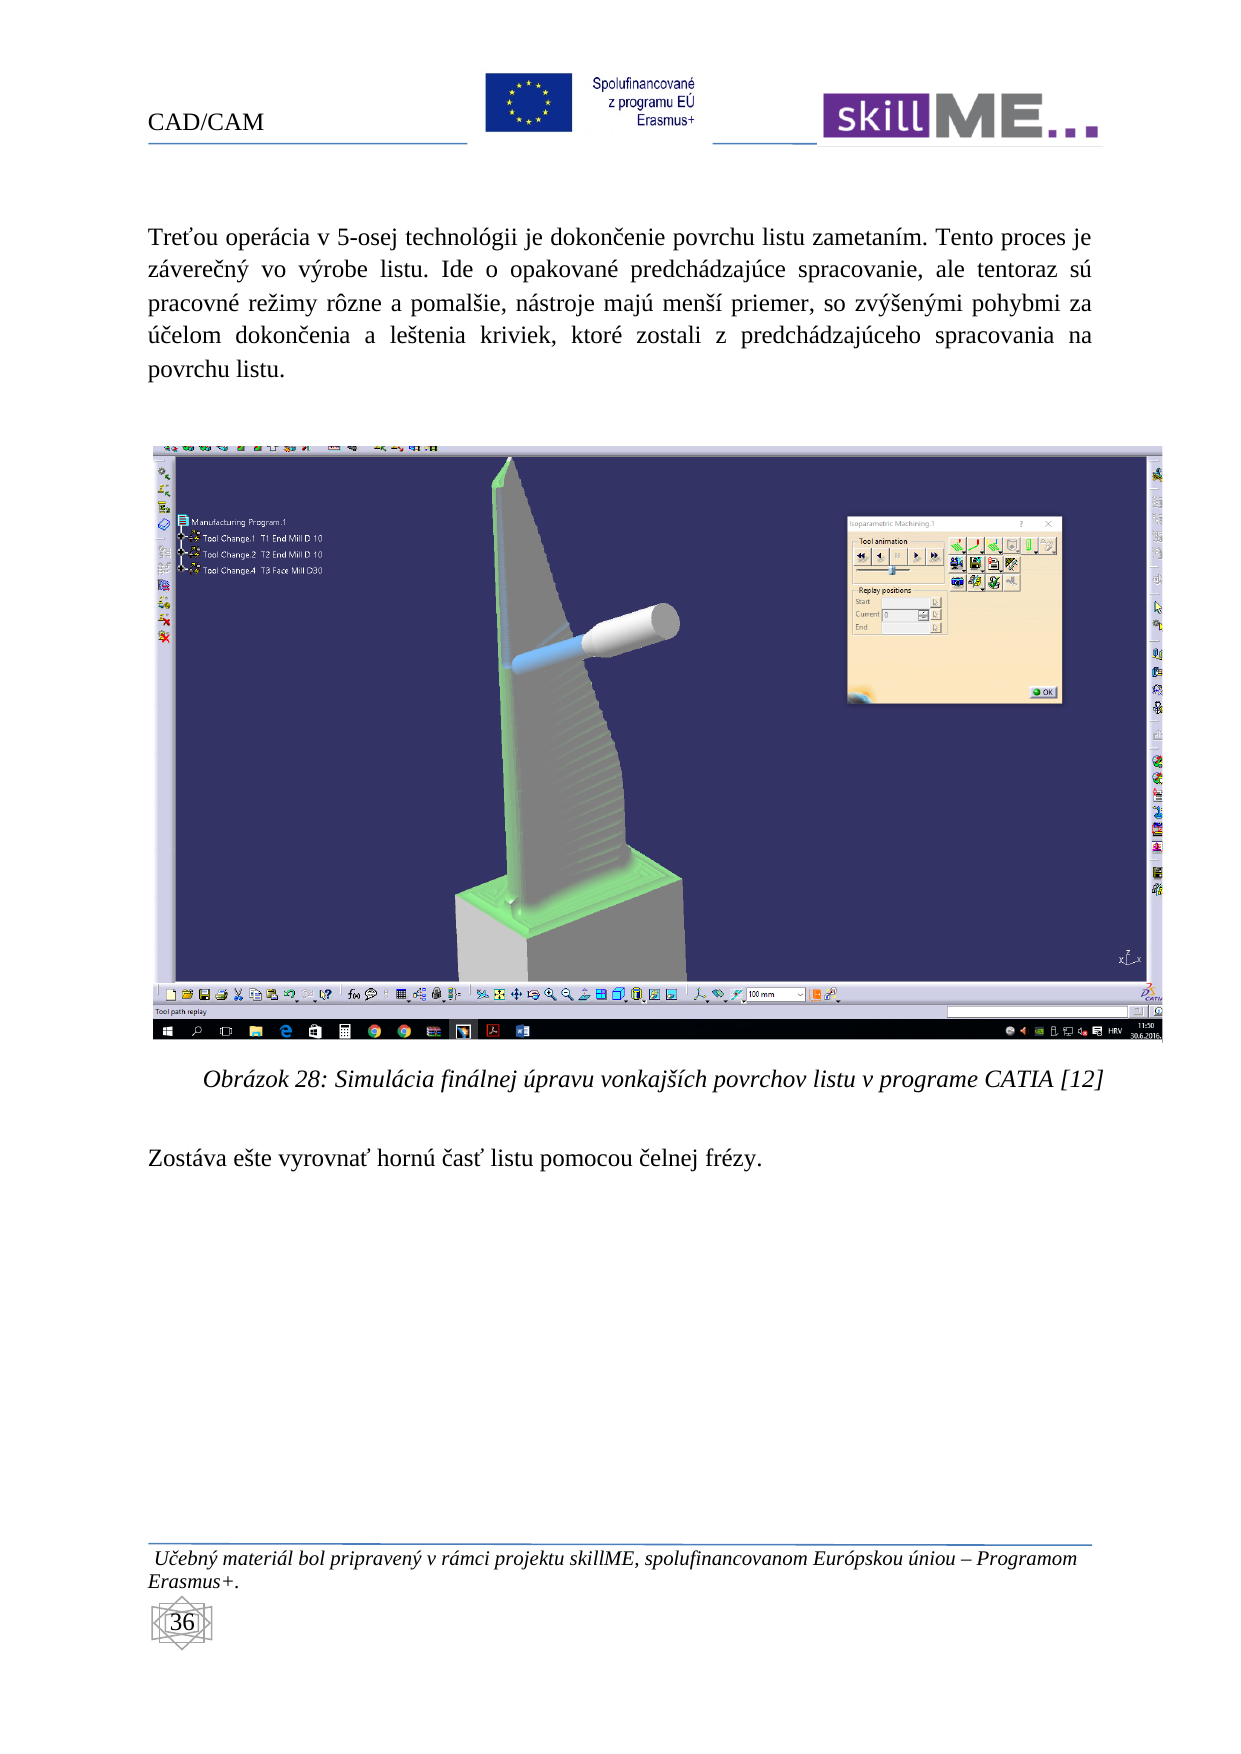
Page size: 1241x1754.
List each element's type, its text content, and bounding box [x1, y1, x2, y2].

picture [467, 57, 713, 149]
picture [817, 72, 1103, 147]
text Treťou operácia v 5-osej technológii je dokončenie povrchu listu zametaním. Tento proces je záverečný vo výrobe listu. Ide o opakované predchádzajúce spracovanie, ale tentoraz sú pracovné režimy rôzne a pomalšie, nástroje majú menší priemer, so zvýšenými pohybmi za účelom dokončenia a leštenia kriviek, ktoré zostali z predchádzajúceho spracovania na povrchu listu. [148, 222, 1093, 382]
text Zostáva ešte vyrovnať hornú časť listu pomocou čelnej frézy. [148, 1143, 1093, 1172]
picture [153, 446, 1163, 1043]
